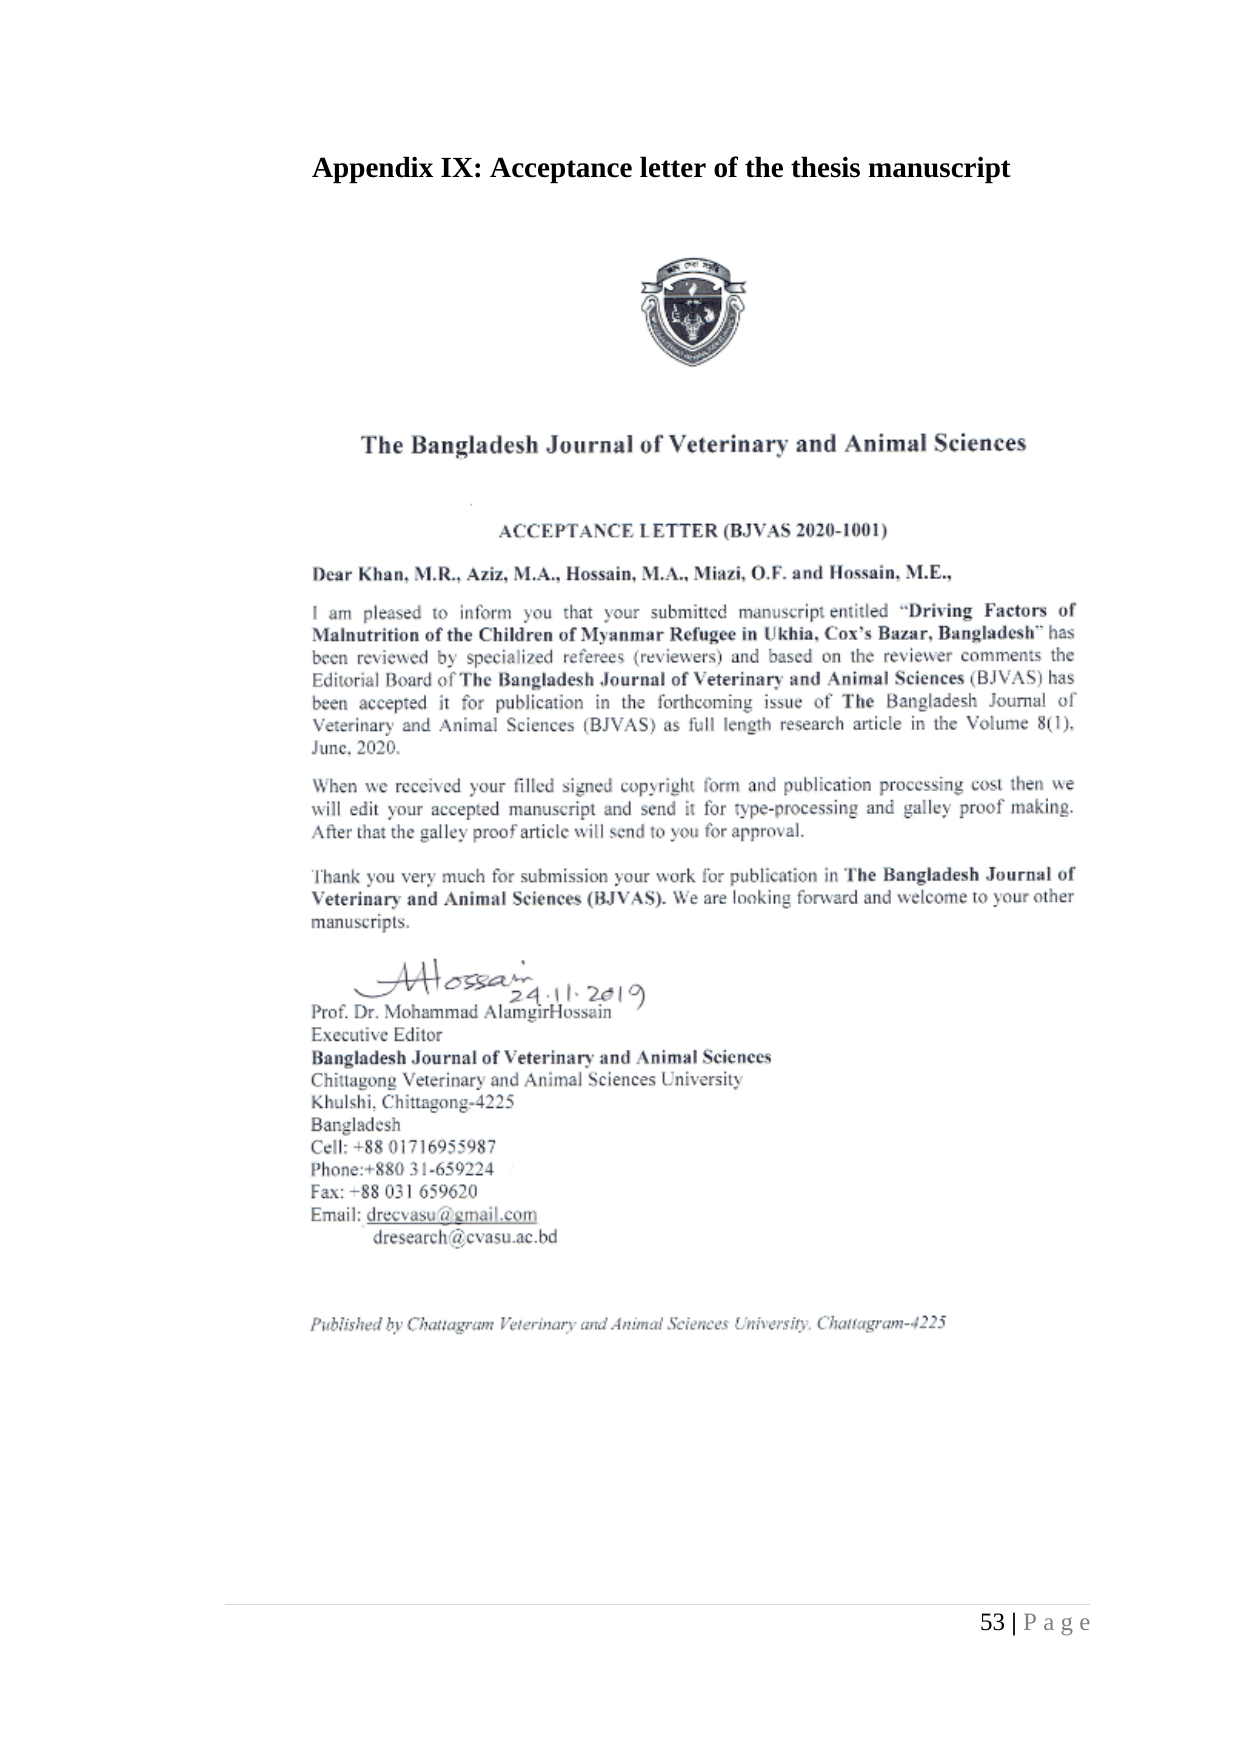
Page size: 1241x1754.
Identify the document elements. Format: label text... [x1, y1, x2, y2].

subtitle Appendix IX: Acceptance letter of the thesis manuscript [225, 150, 1090, 183]
picture [300, 237, 1084, 1371]
